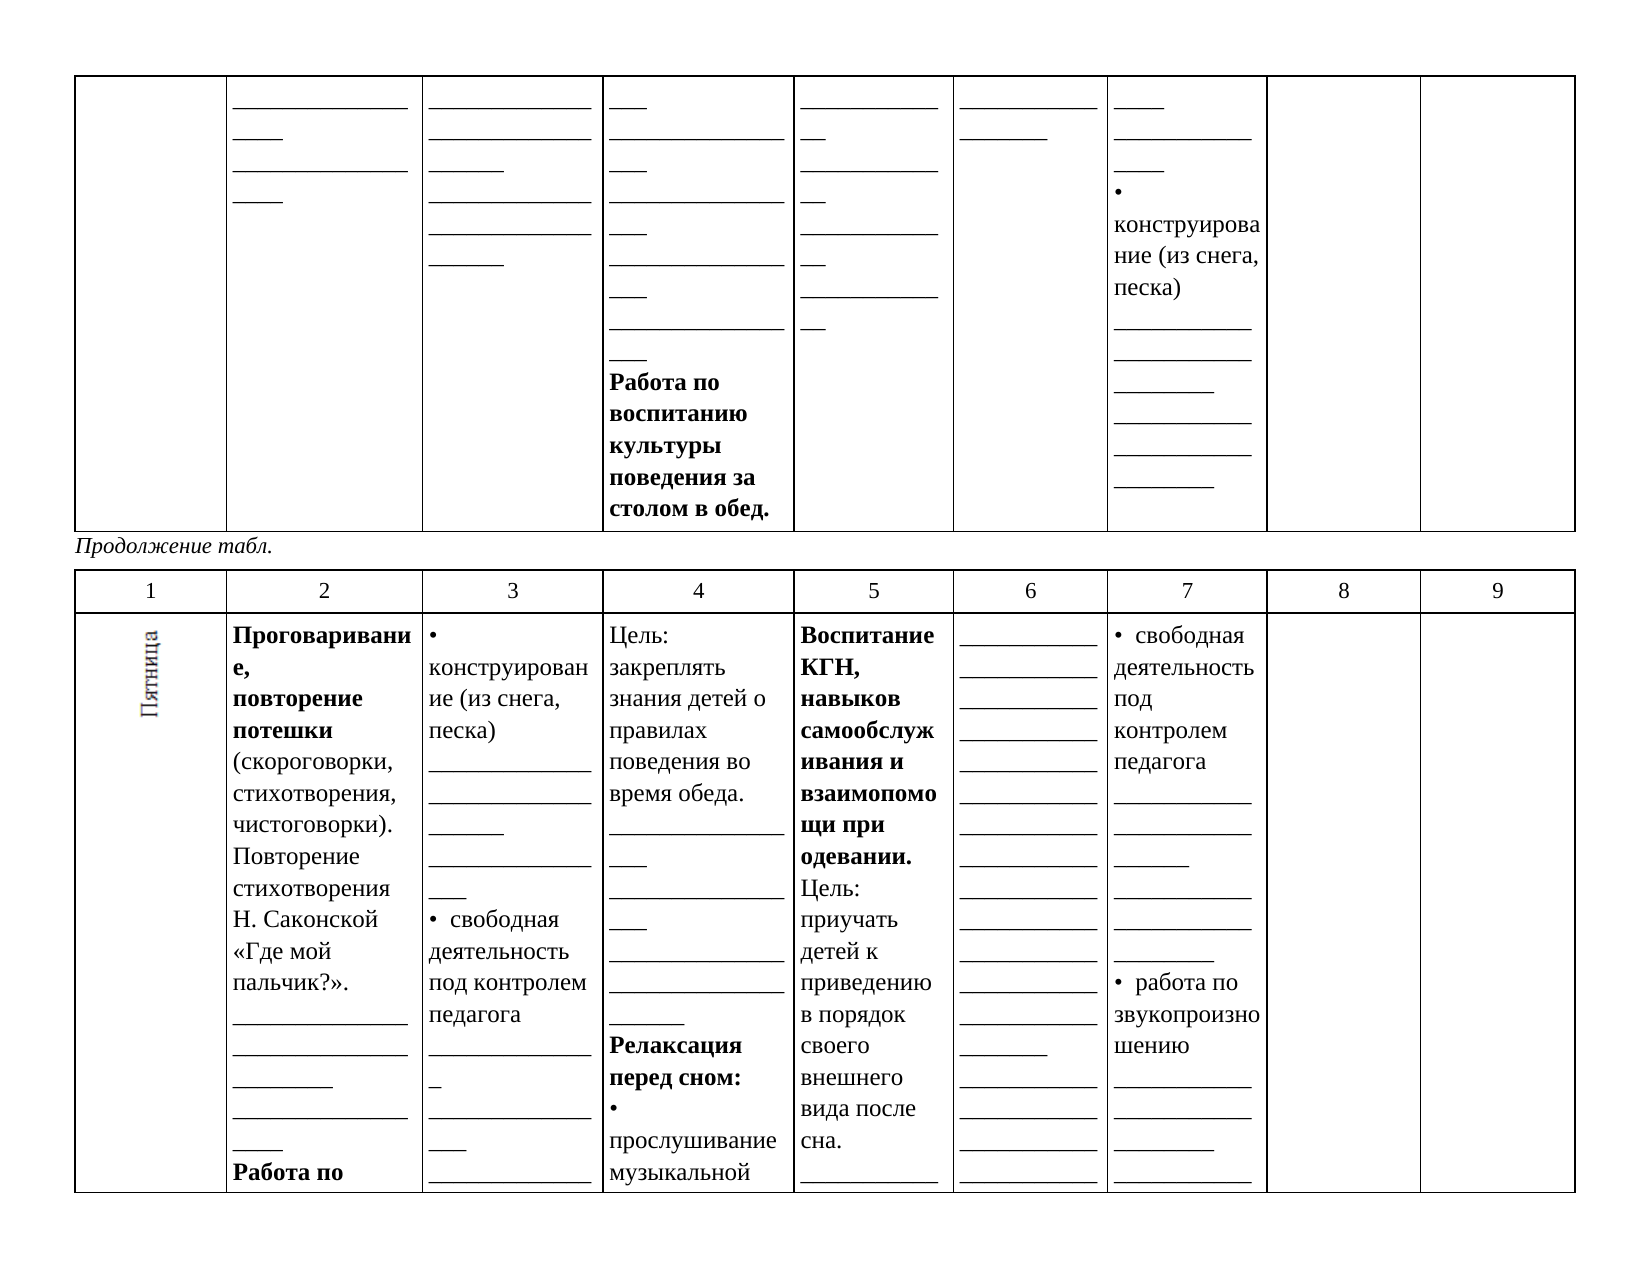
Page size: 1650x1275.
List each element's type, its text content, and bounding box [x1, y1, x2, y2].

table_cell [1268, 614, 1420, 1192]
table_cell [423, 614, 602, 1192]
table_header 5 [795, 571, 953, 612]
table_cell [76, 77, 226, 531]
table_header 7 [1108, 571, 1266, 612]
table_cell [227, 614, 422, 1192]
picture [138, 620, 164, 733]
text Продолжение табл. [75, 532, 1575, 559]
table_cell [954, 77, 1107, 531]
table_cell [1421, 77, 1574, 531]
table_header 1 [76, 571, 226, 612]
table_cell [1108, 77, 1266, 531]
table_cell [604, 614, 793, 1192]
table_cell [795, 614, 953, 1192]
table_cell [227, 77, 422, 531]
table_cell [1421, 614, 1574, 1192]
table_header 6 [954, 571, 1107, 612]
table_header 8 [1268, 571, 1420, 612]
table_header 3 [423, 571, 602, 612]
table_cell [76, 614, 226, 1192]
table_header 9 [1421, 571, 1574, 612]
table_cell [954, 614, 1107, 1192]
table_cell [795, 77, 953, 531]
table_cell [423, 77, 602, 531]
table_header 4 [604, 571, 793, 612]
table_cell [1268, 77, 1420, 531]
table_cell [604, 77, 793, 531]
table_header 2 [227, 571, 422, 612]
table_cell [1108, 614, 1266, 1192]
